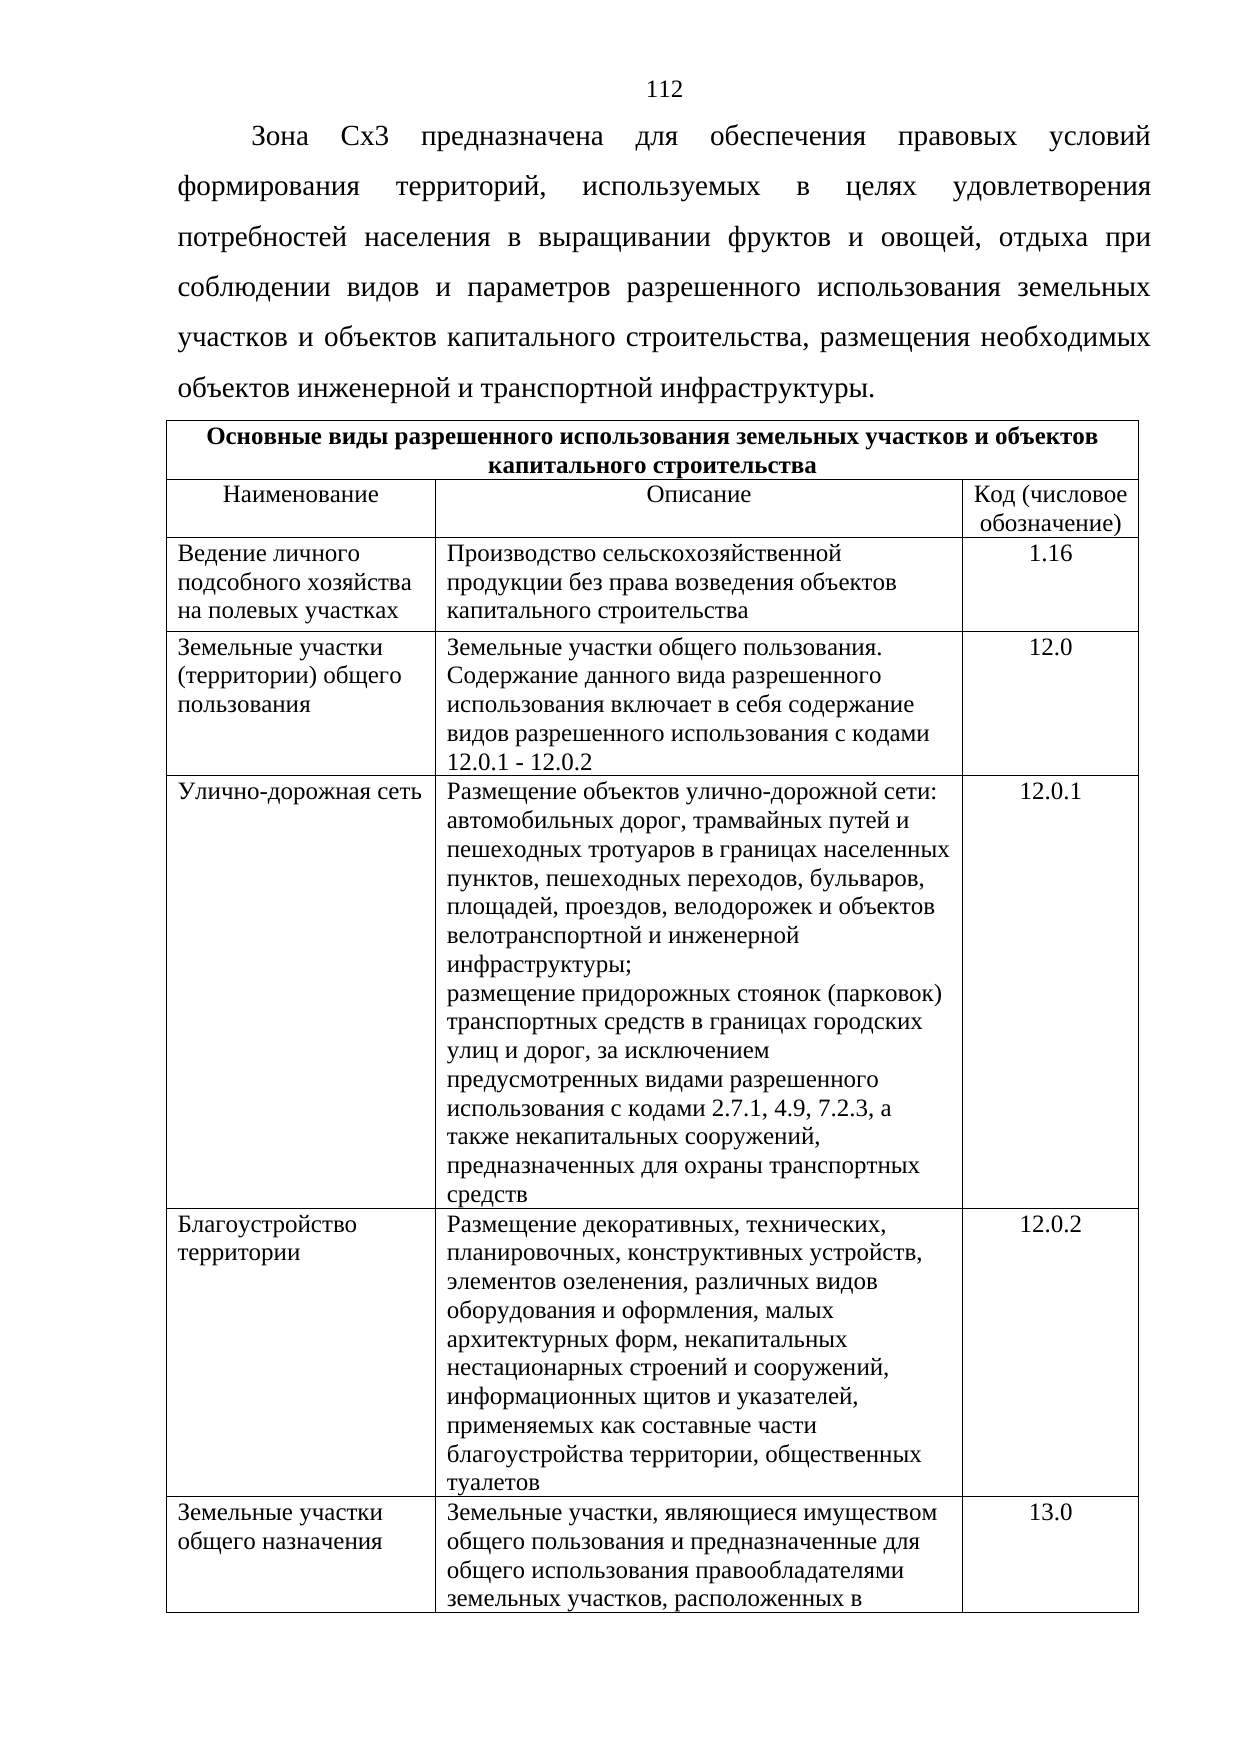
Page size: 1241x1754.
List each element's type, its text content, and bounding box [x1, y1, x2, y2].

table_cell 1.16 [963, 538, 1138, 631]
table_cell Размещение декоративных, технических, планировочных, конструктивных устройств, элементов озеленения, различных видов оборудования и оформления, малых архитектурных форм, некапитальных нестационарных строений и сооружений, информационных щитов и указателей, применяемых как составные части благоустройства территории, общественных туалетов [436, 1209, 962, 1496]
table_cell Благоустройство территории [167, 1209, 435, 1496]
table_header Основные виды разрешенного использования земельных участков и объектов капитального строительства [167, 421, 1138, 478]
table_cell Улично-дорожная сеть [167, 776, 435, 1208]
table_cell Описание [436, 480, 962, 537]
table_cell Земельные участки общего пользования. Содержание данного вида разрешенного использования включает в себя содержание видов разрешенного использования с кодами 12.0.1 - 12.0.2 [436, 632, 962, 775]
table_cell 13.0 [963, 1497, 1138, 1612]
table_cell 12.0 [963, 632, 1138, 775]
table_cell Производство сельскохозяйственной продукции без права возведения объектов капитального строительства [436, 538, 962, 631]
table_cell Размещение объектов улично-дорожной сети: автомобильных дорог, трамвайных путей и пешеходных тротуаров в границах населенных пунктов, пешеходных переходов, бульваров, площадей, проездов, велодорожек и объектов велотранспортной и инженерной инфраструктуры; размещение придорожных стоянок (парковок) транспортных средств в границах городских улиц и дорог, за исключением предусмотренных видами разрешенного использования с кодами 2.7.1, 4.9, 7.2.3, а также некапитальных сооружений, предназначенных для охраны транспортных средств [436, 776, 962, 1208]
table_cell 12.0.1 [963, 776, 1138, 1208]
table_cell Наименование [167, 480, 435, 537]
table_cell Земельные участки (территории) общего пользования [167, 632, 435, 775]
table_cell 12.0.2 [963, 1209, 1138, 1496]
table_cell Код (числовое обозначение) [963, 480, 1138, 537]
table_cell Ведение личного подсобного хозяйства на полевых участках [167, 538, 435, 631]
text Зона Сх3 предназначена для обеспечения правовых условий формирования территорий, используемых в целях удовлетворения потребностей населения в выращивании фруктов и овощей, отдыха при соблюдении видов и параметров разрешенного использования земельных участков и объектов капитального строительства, размещения необходимых объектов инженерной и транспортной инфраструктуры. [177, 118, 1152, 403]
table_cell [167, 1497, 435, 1612]
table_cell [436, 1497, 962, 1612]
